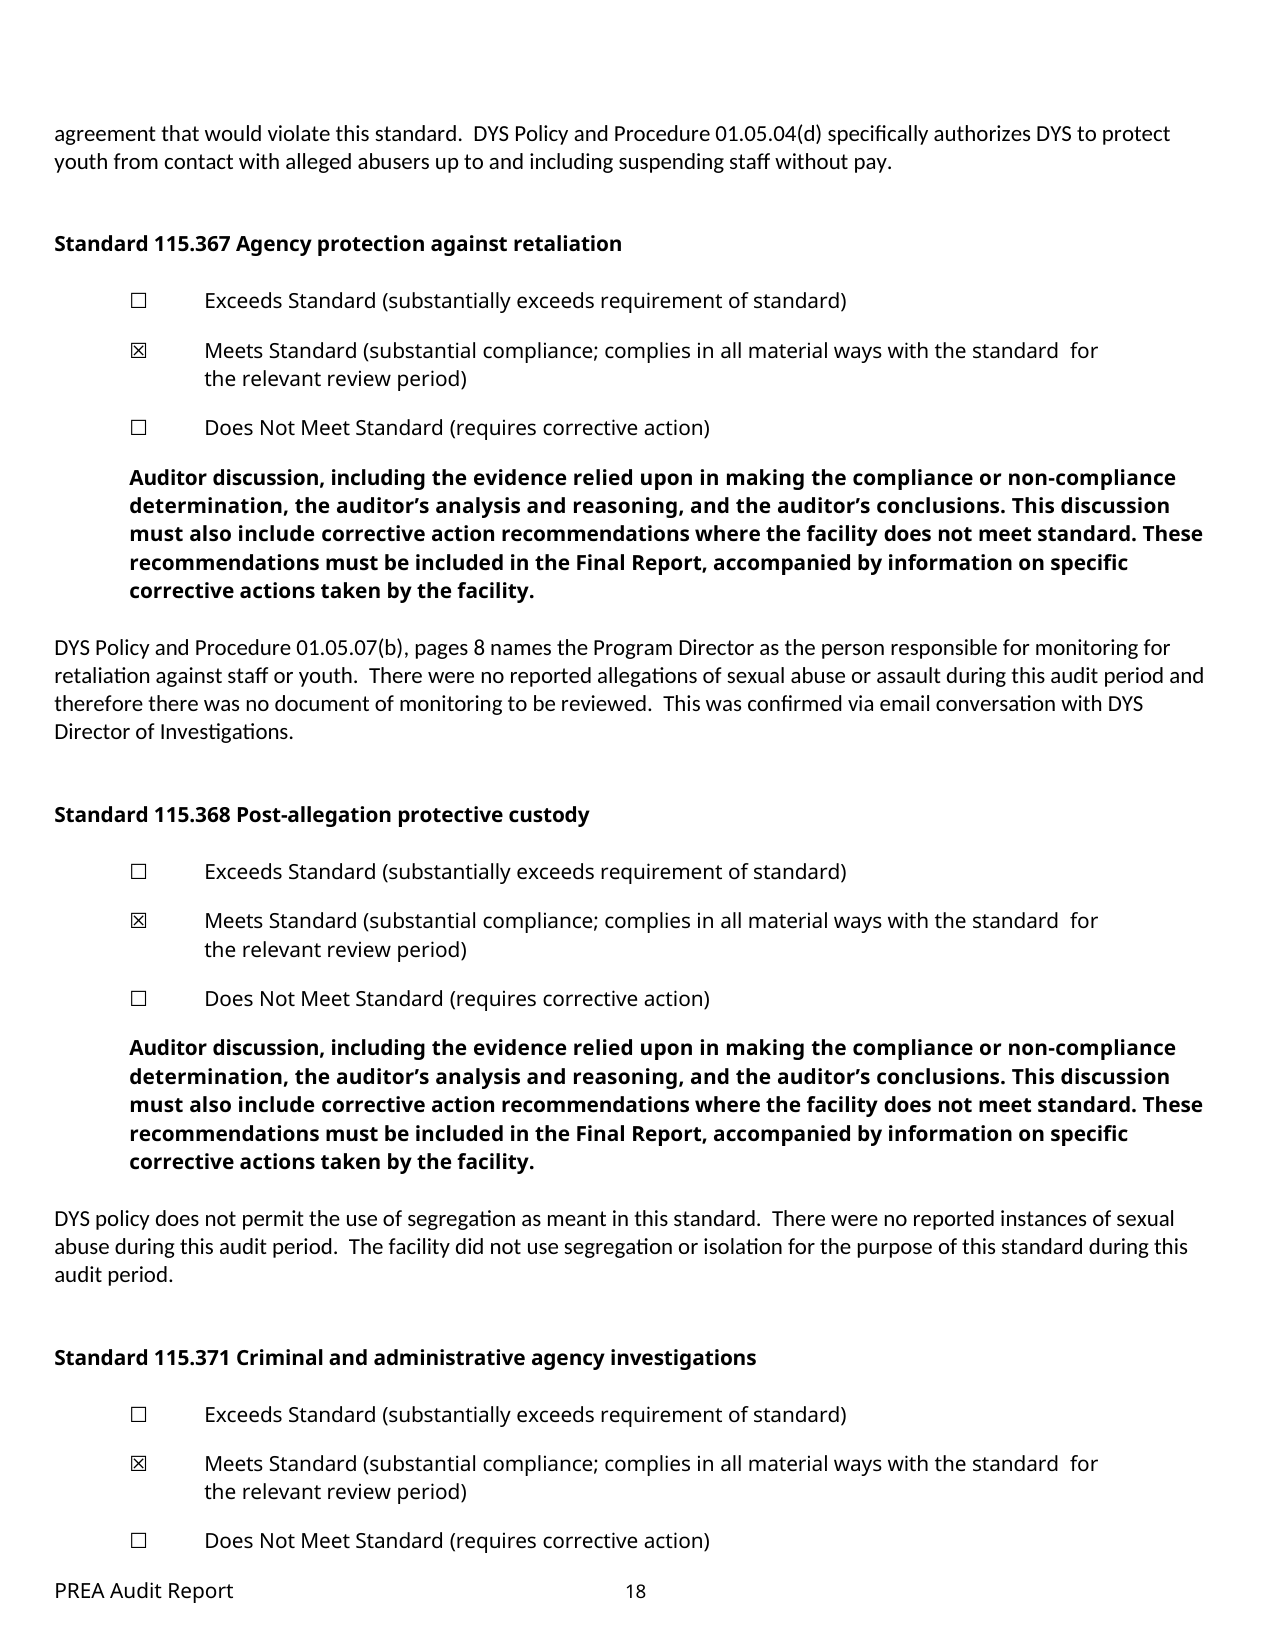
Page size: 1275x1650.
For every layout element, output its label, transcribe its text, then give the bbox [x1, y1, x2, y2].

text Exceeds Standard (substantially exceeds requirement of standard) [129, 286, 1217, 315]
text Exceeds Standard (substantially exceeds requirement of standard) [129, 857, 1217, 886]
text Standard 115.368 Post-allegation protective custody [54, 800, 1217, 829]
text Meets Standard (substantial compliance; complies in all material ways with the standard for the relevant review period) [129, 336, 1113, 393]
text Meets Standard (substantial compliance; complies in all material ways with the standard for the relevant review period) [129, 1449, 1113, 1506]
text Does Not Meet Standard (requires corrective action) [129, 413, 1217, 442]
text Exceeds Standard (substantially exceeds requirement of standard) [129, 1400, 1217, 1428]
text Does Not Meet Standard (requires corrective action) [129, 984, 1217, 1012]
text Does Not Meet Standard (requires corrective action) [129, 1527, 1217, 1555]
text Standard 115.367 Agency protection against retaliation [54, 229, 1217, 258]
text Meets Standard (substantial compliance; complies in all material ways with the standard for the relevant review period) [129, 906, 1113, 963]
text Standard 115.371 Criminal and administrative agency investigations [54, 1343, 1217, 1371]
